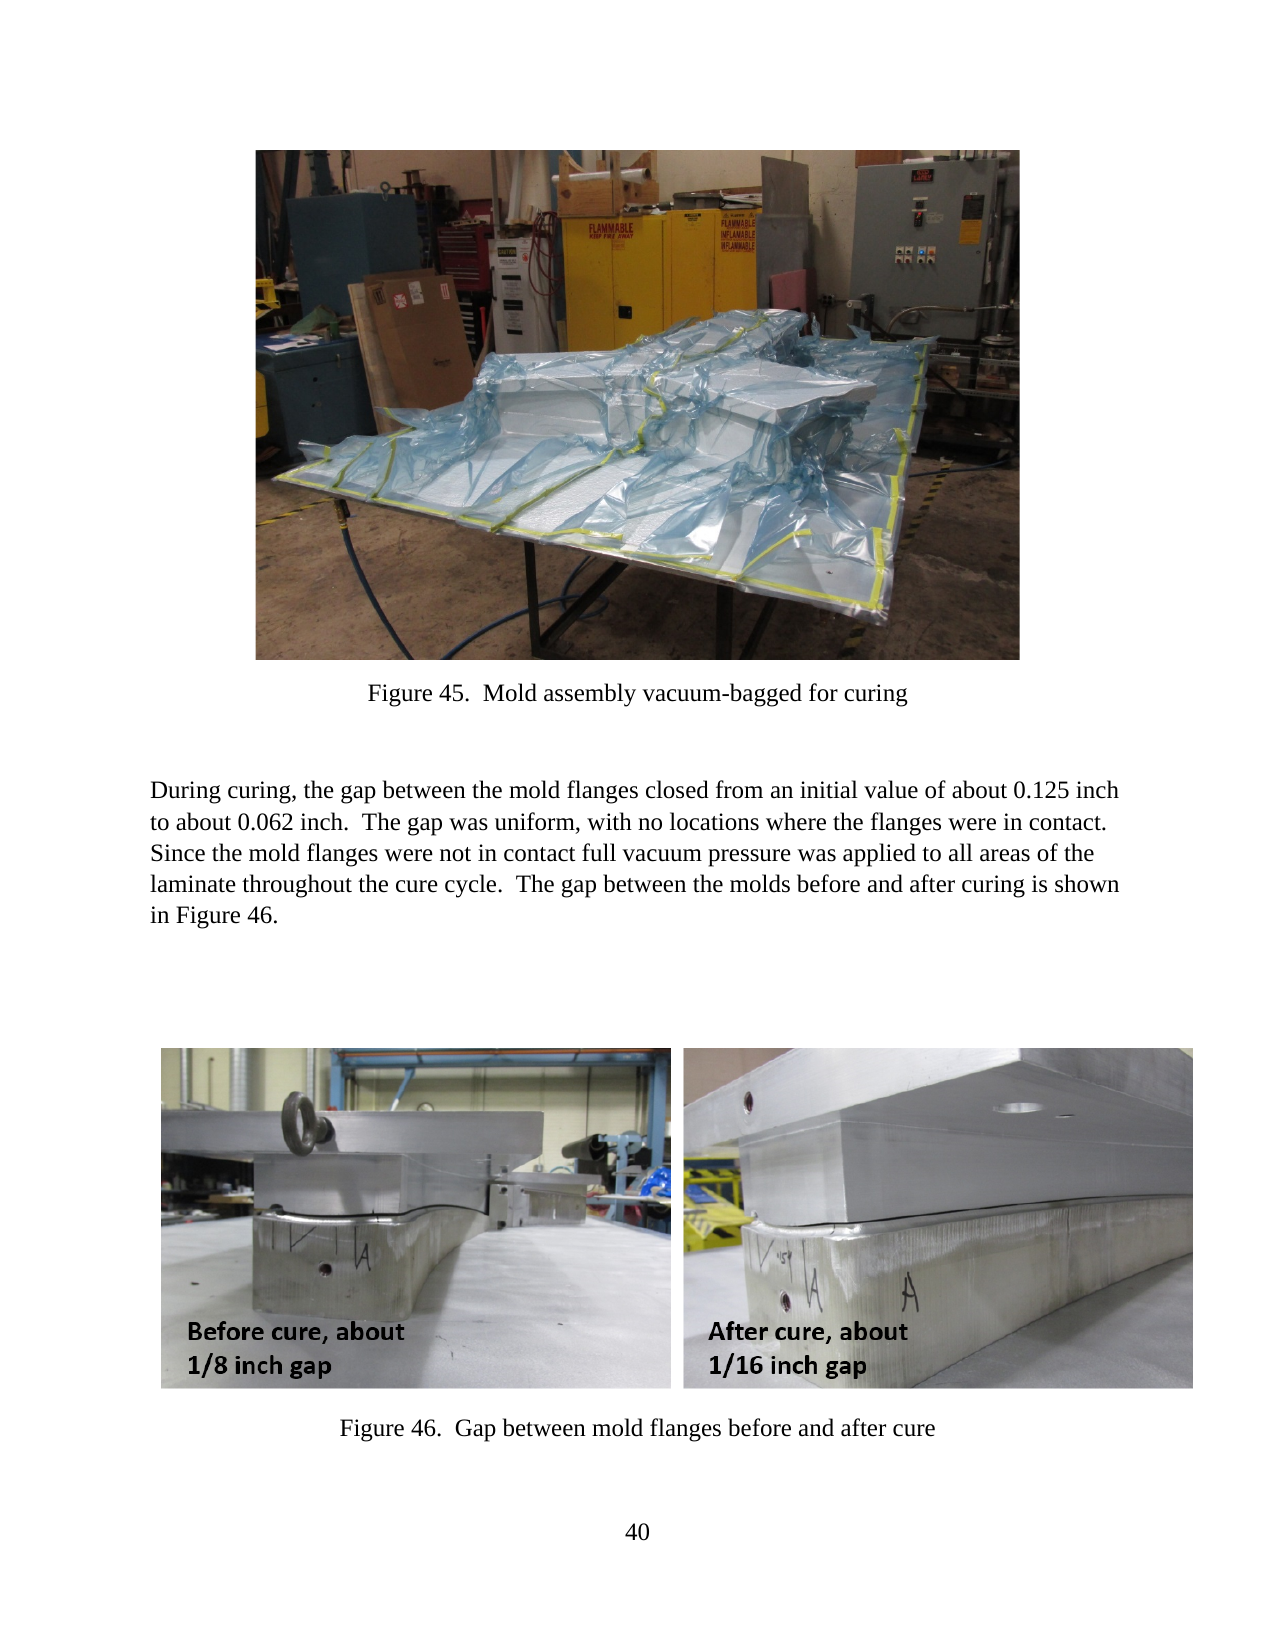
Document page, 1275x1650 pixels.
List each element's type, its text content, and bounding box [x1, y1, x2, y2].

text Figure 46. Gap between mold flanges before and after cure [150, 1413, 1125, 1442]
picture [150, 1042, 1198, 1395]
text Figure 45. Mold assembly vacuum-bagged for curing [150, 678, 1125, 707]
text During curing, the gap between the mold flanges closed from an initial value of about 0.125 inch to about 0.062 inch. The gap was uniform, with no locations where the flanges were in contact. Since the mold flanges were not in contact full vacuum pressure was applied to all areas of the laminate throughout the cure cycle. The gap between the molds before and after curing is shown in Figure 46. [150, 776, 1125, 928]
picture [255, 150, 1020, 660]
